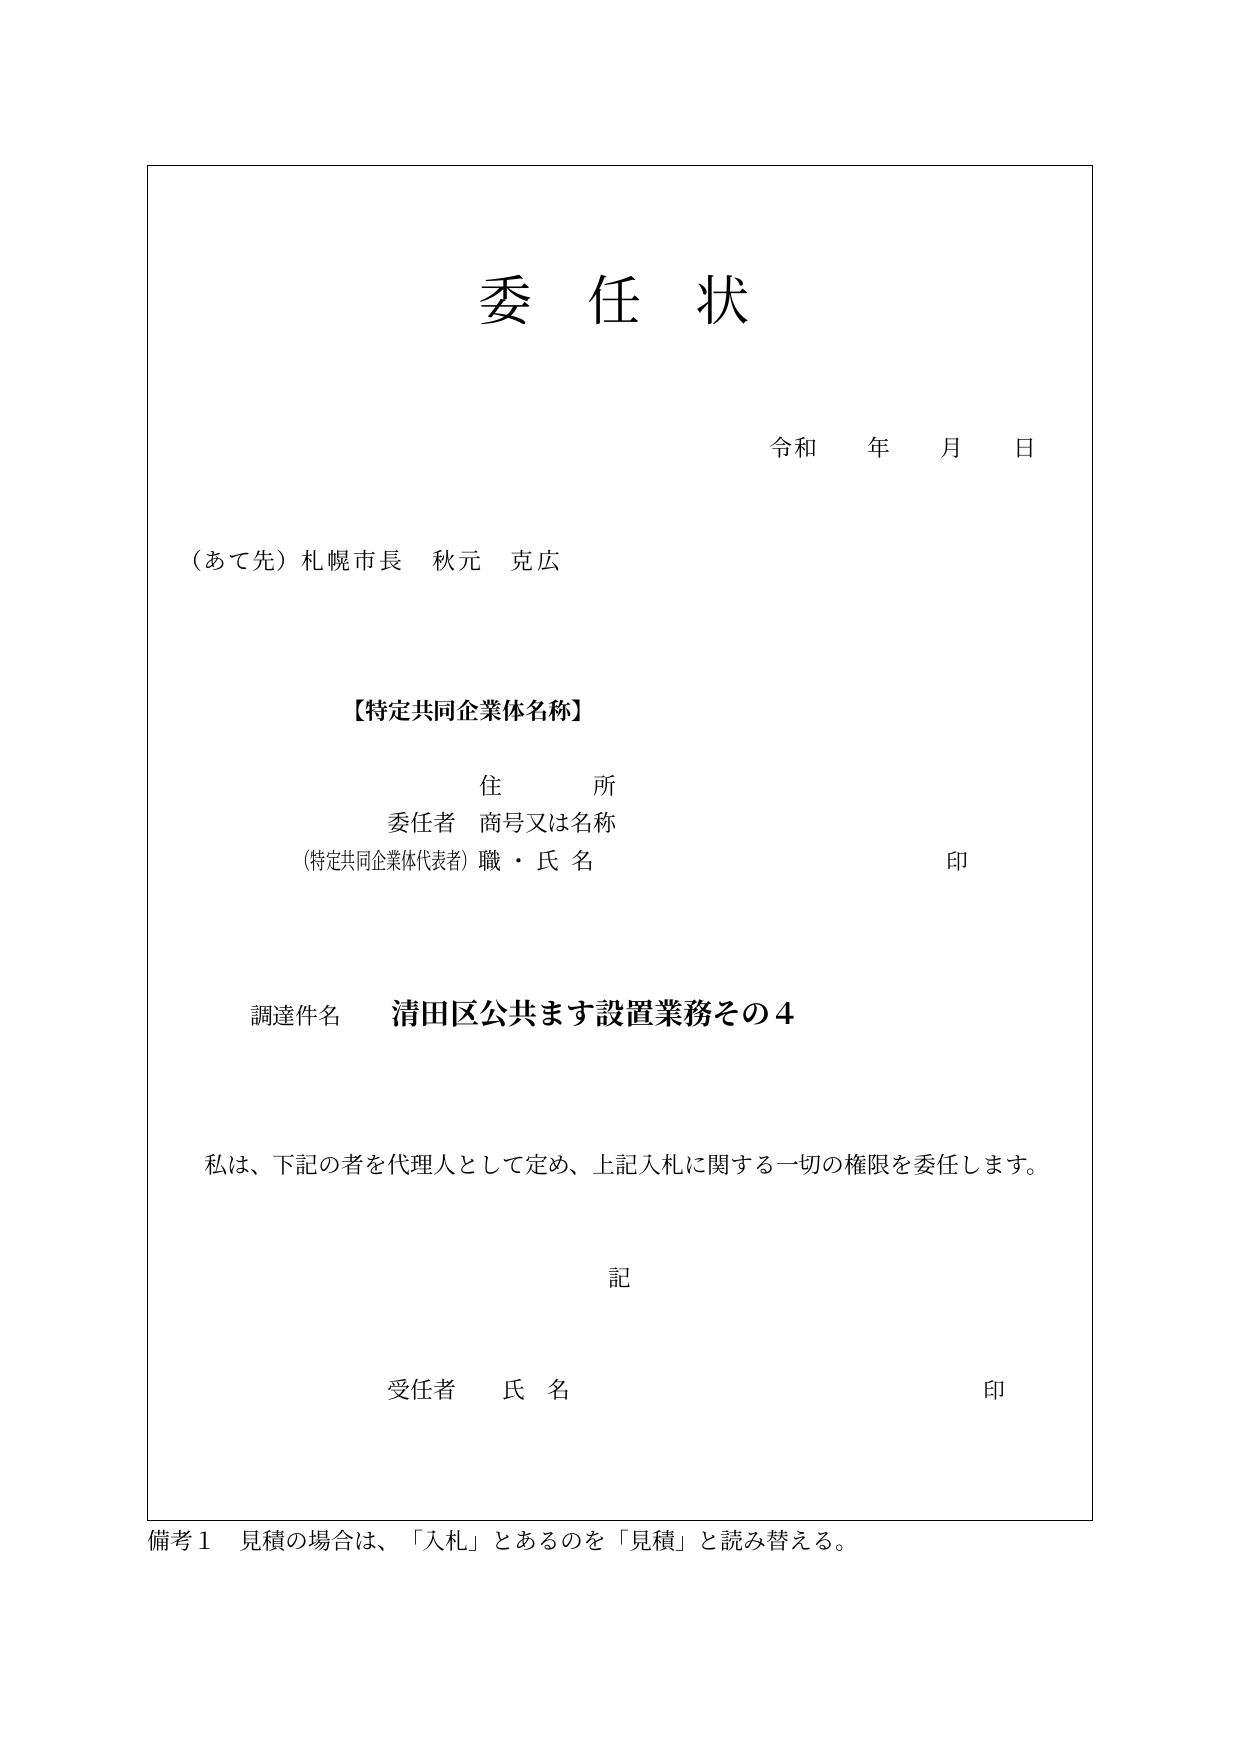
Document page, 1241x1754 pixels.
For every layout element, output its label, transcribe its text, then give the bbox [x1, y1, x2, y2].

table_header 委 任 状 令和 年 月 日 （あて先）札幌市長 秋元 克広 【特定共同企業体名称】 住 所 委任者 商号又は名称 （特定共同企業体代表者） 職 ・ 氏 名 印 調達件名 清田区公共ます設置業務その４ 私は、下記の者を代理人として定め、上記入札に関する一切の権限を委任します。 記 受任者 氏 名 印 [148, 166, 1092, 1520]
text 備考１ 見積の場合は、「入札」とあるのを「見積」と読み替える。 [148, 1521, 1092, 1558]
